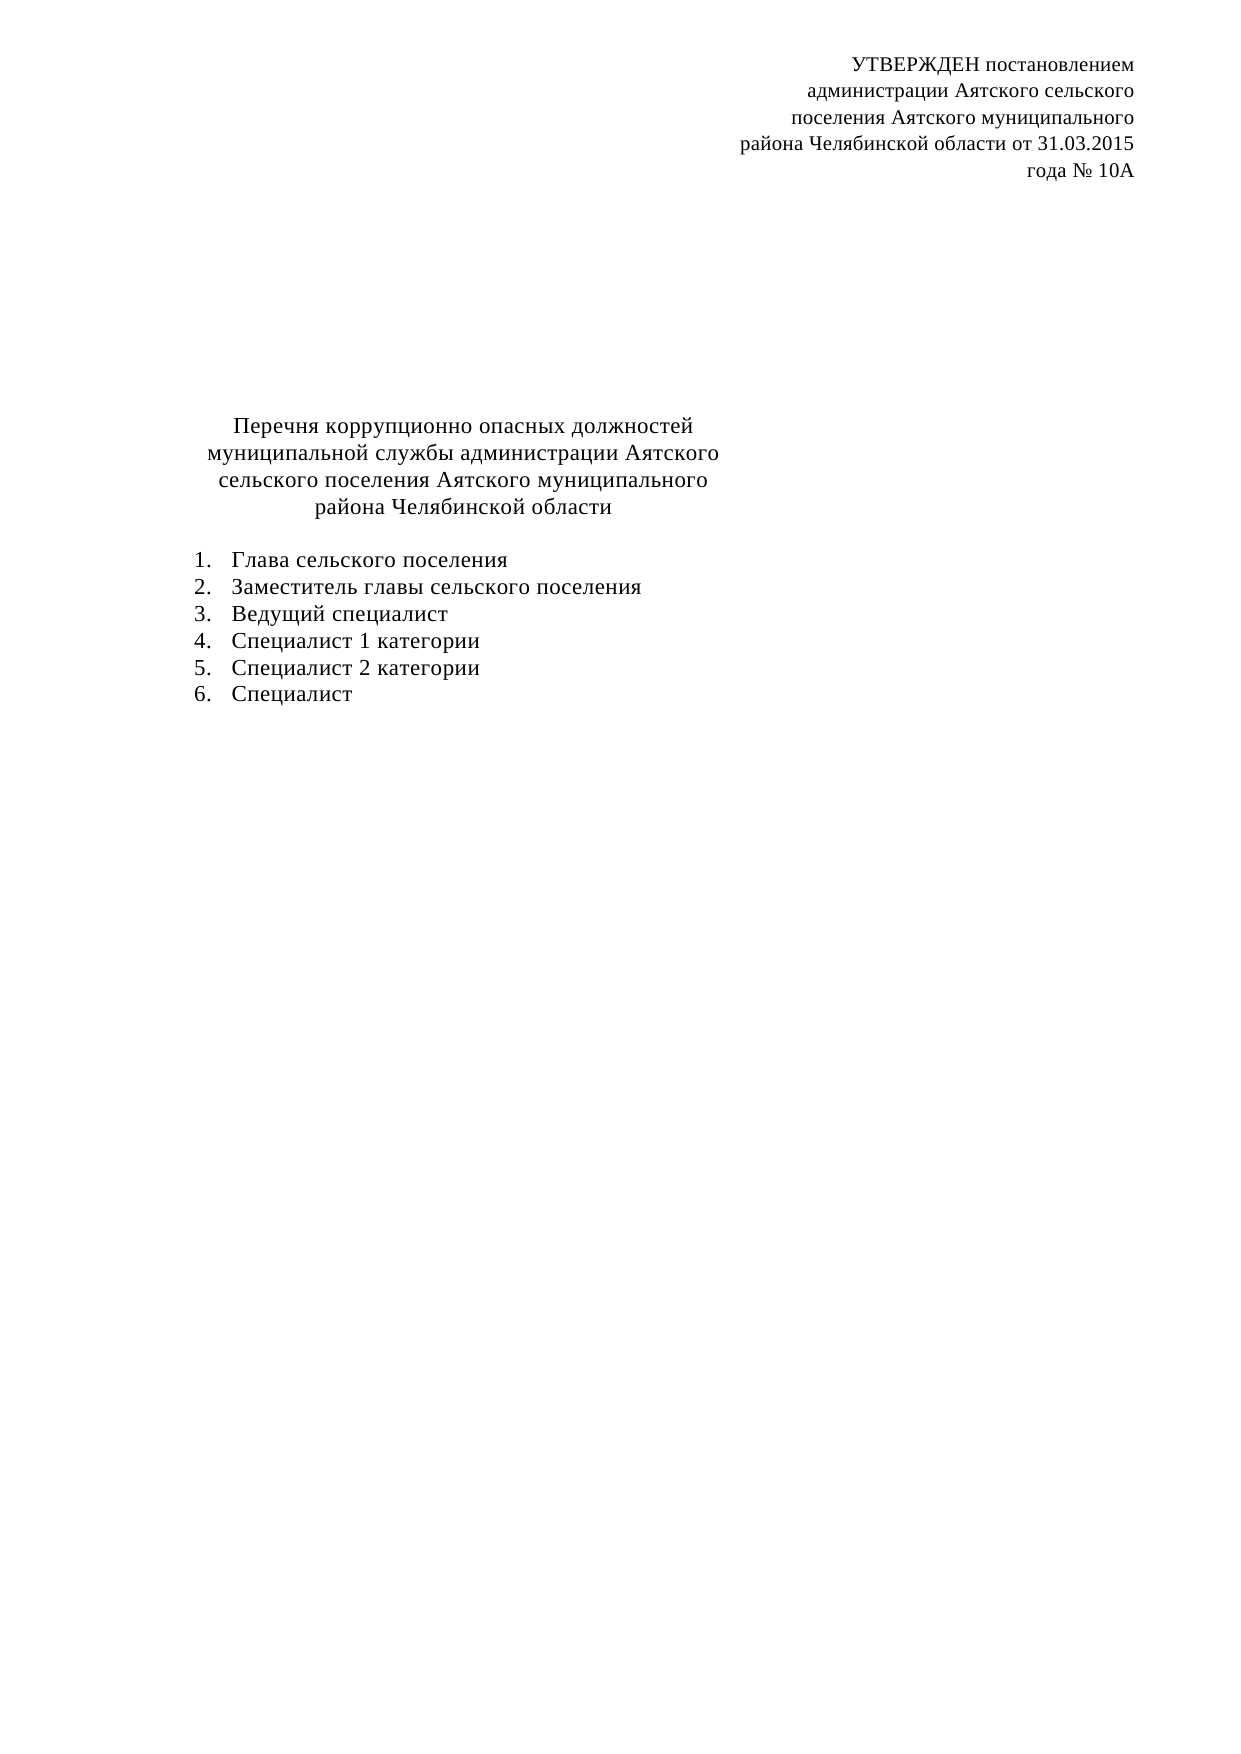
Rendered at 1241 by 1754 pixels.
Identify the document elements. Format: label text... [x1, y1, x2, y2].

list Специалист 2 категории [194, 653, 733, 680]
list Специалист [194, 680, 733, 707]
list Специалист 1 категории [194, 627, 733, 653]
list Заместитель главы сельского поселения [194, 573, 733, 600]
list Ведущий специалист [194, 600, 733, 627]
text Перечня коррупционно опасных должностей муниципальной службы администрации Аятского сельского поселения Аятского муниципального района Челябинской области [194, 413, 733, 520]
list Глава сельского поселения [194, 546, 733, 573]
text УТВЕРЖДЕН постановлением администрации Аятского сельского поселения Аятского муниципального района Челябинской области от 31.03.2015 года № 10А [730, 50, 1134, 182]
